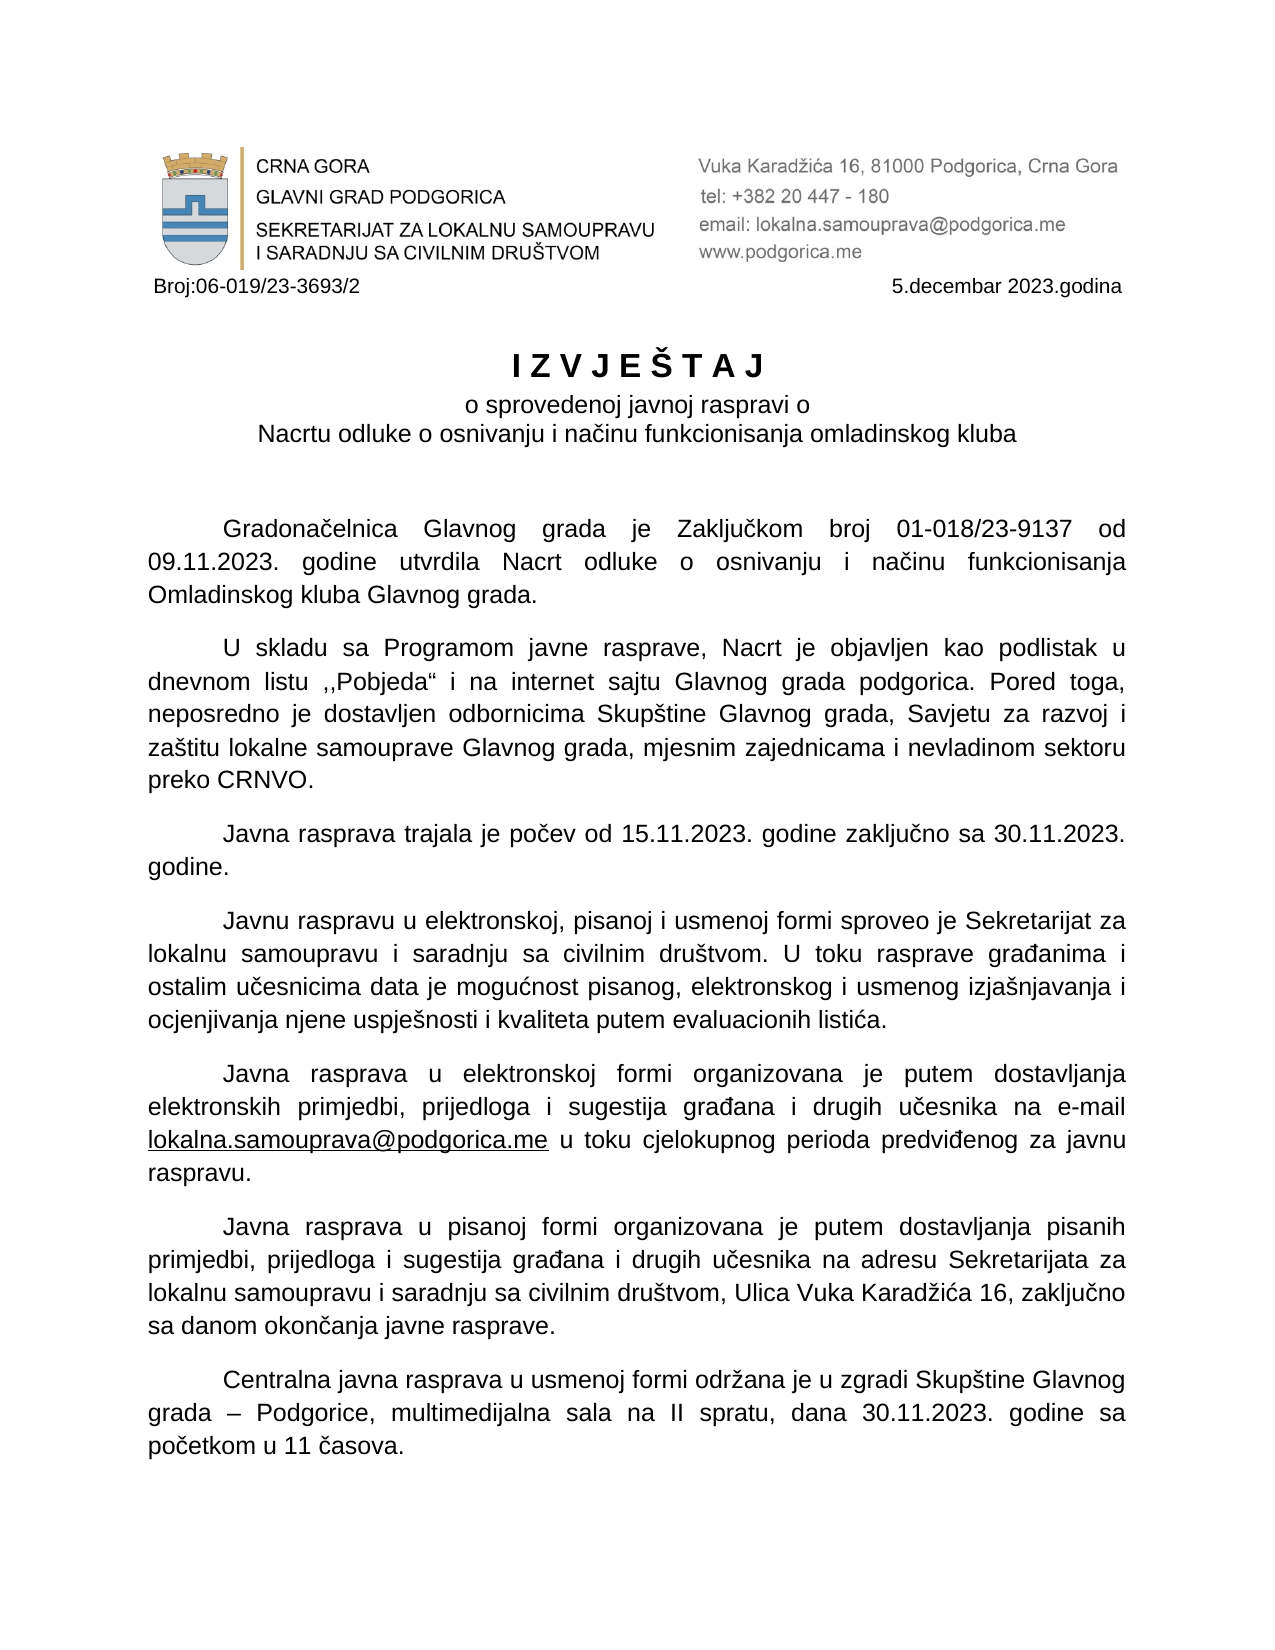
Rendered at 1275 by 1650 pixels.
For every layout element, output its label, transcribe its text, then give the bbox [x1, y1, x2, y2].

picture [150, 147, 1125, 270]
text I Z V J E Š T A J [148, 346, 1127, 384]
text U skladu sa Programom javne rasprave, Nacrt je objavljen kao podlistak u dnevnom listu ,,Pobjeda“ i na internet sajtu Glavnog grada podgorica. Pored toga, neposredno je dostavljen odbornicima Skupštine Glavnog grada, Savjetu za razvoj i zaštitu lokalne samouprave Glavnog grada, mjesnim zajednicama i nevladinom sektoru preko CRNVO. [148, 633, 1127, 794]
text Nacrtu odluke o osnivanju i načinu funkcionisanja omladinskog kluba [148, 419, 1127, 447]
text Javna rasprava trajala je počev od 15.11.2023. godine zaključno sa 30.11.2023. godine. [148, 819, 1127, 881]
text Broj:06-019/23-3693/2 5.decembar 2023.godina [148, 274, 1127, 298]
text Centralna javna rasprava u usmenoj formi održana je u zgradi Skupštine Glavnog grada – Podgorice, multimedijalna sala na II spratu, dana 30.11.2023. godine sa početkom u 11 časova. [148, 1365, 1127, 1460]
text Javnu raspravu u elektronskoj, pisanoj i usmenoj formi sproveo je Sekretarijat za lokalnu samoupravu i saradnju sa civilnim društvom. U toku rasprave građanima i ostalim učesnicima data je mogućnost pisanog, elektronskog i usmenog izjašnjavanja i ocjenjivanja njene uspješnosti i kvaliteta putem evaluacionih listića. [148, 906, 1127, 1034]
text Javna rasprava u pisanoj formi organizovana je putem dostavljanja pisanih primjedbi, prijedloga i sugestija građana i drugih učesnika na adresu Sekretarijata za lokalnu samoupravu i saradnju sa civilnim društvom, Ulica Vuka Karadžića 16, zaključno sa danom okončanja javne rasprave. [148, 1212, 1127, 1340]
text Javna rasprava u elektronskoj formi organizovana je putem dostavljanja elektronskih primjedbi, prijedloga i sugestija građana i drugih učesnika na e-mail lokalna.samouprava@podgorica.me u toku cjelokupnog perioda predviđenog za javnu raspravu. [148, 1059, 1127, 1187]
text Gradonačelnica Glavnog grada je Zaključkom broj 01-018/23-9137 od 09.11.2023. godine utvrdila Nacrt odluke o osnivanju i načinu funkcionisanja Omladinskog kluba Glavnog grada. [148, 513, 1127, 608]
text o sprovedenoj javnoj raspravi o [148, 390, 1127, 419]
